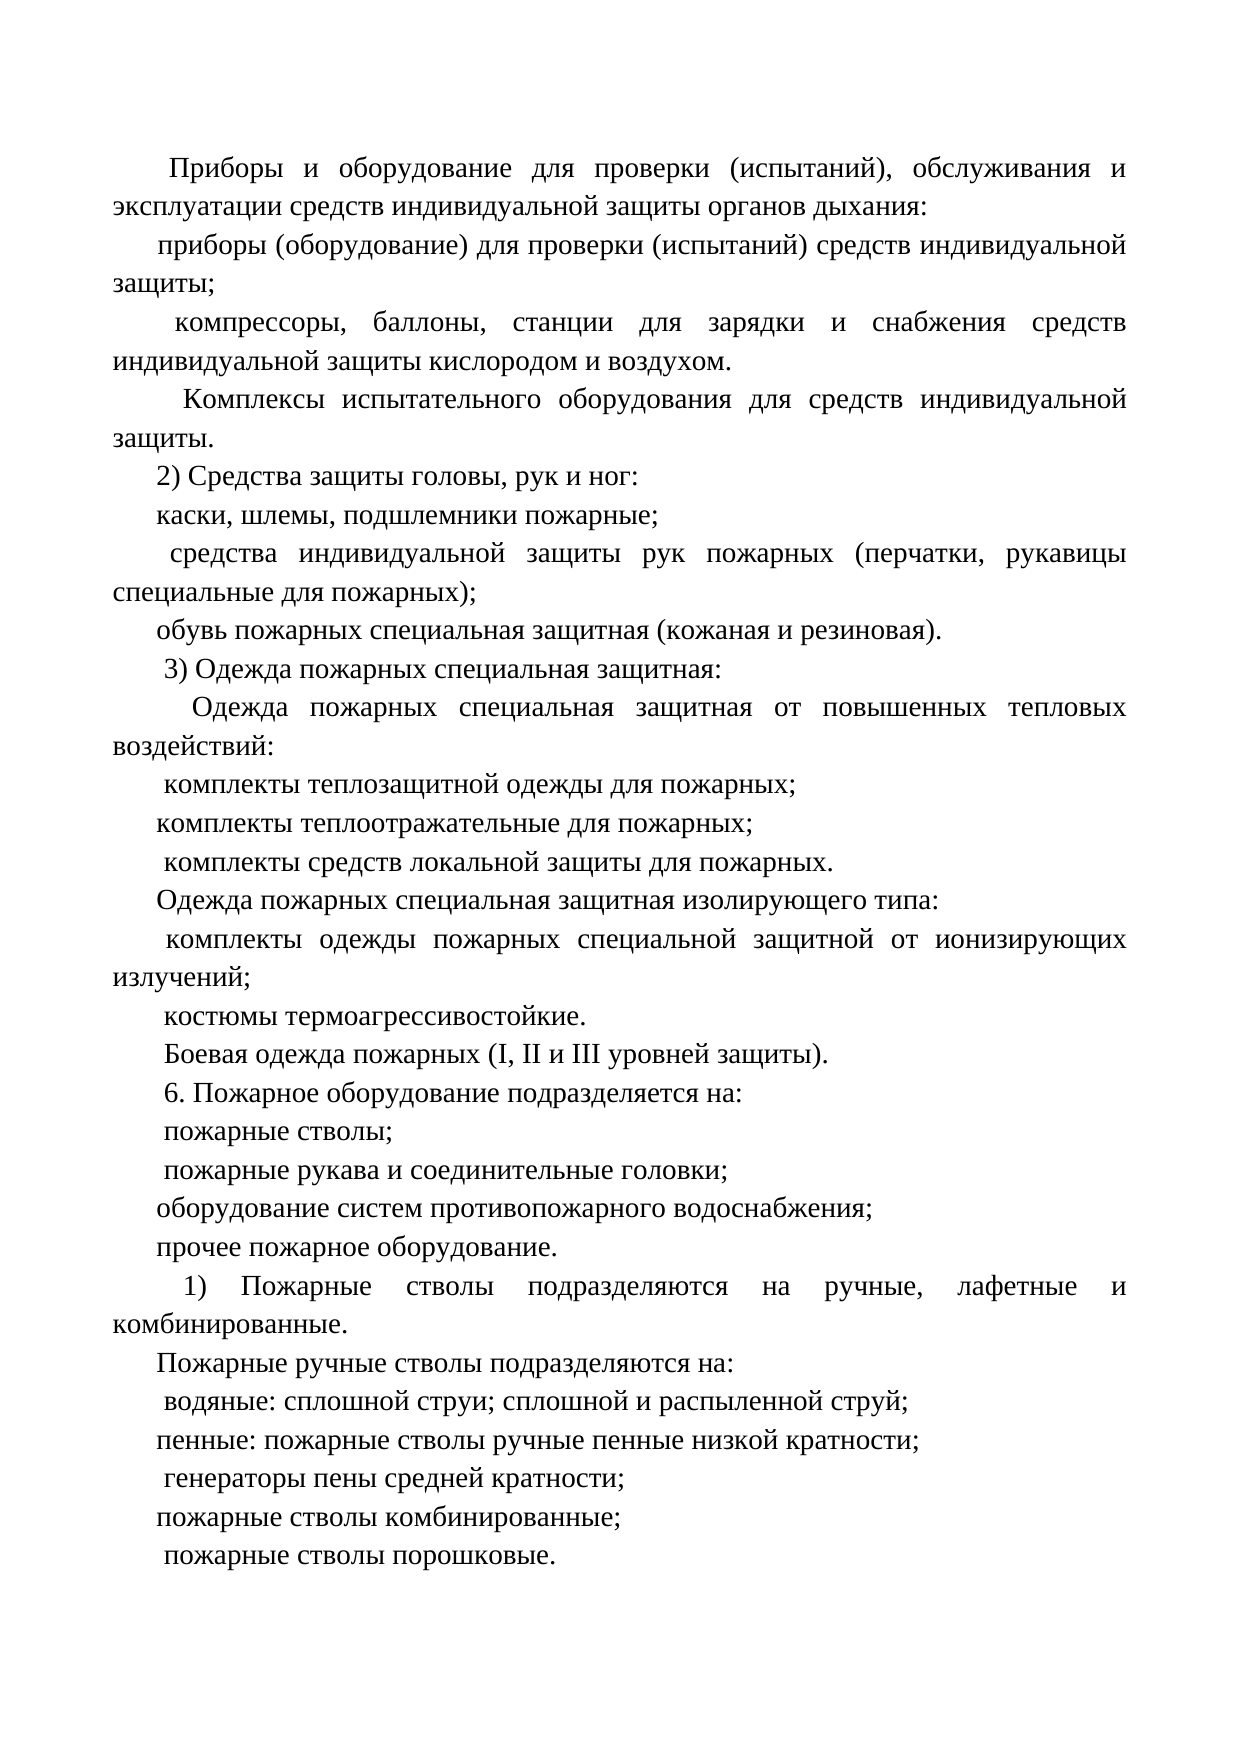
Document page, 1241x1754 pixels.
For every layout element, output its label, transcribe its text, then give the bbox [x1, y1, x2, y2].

text оборудование систем противопожарного водоснабжения; [112, 1191, 1128, 1224]
text комплекты одежды пожарных специальной защитной от ионизирующих излучений; [112, 921, 1128, 993]
text Одежда пожарных специальная защитная изолирующего типа: [112, 882, 1128, 916]
text 2) Средства защиты головы, рук и ног: [112, 458, 1128, 492]
text костюмы термоагрессивостойкие. [112, 998, 1128, 1031]
text комплекты теплозащитной одежды для пожарных; [112, 767, 1128, 800]
text Пожарные ручные стволы подразделяются на: [112, 1345, 1128, 1378]
text 6. Пожарное оборудование подразделяется на: [112, 1075, 1128, 1108]
text пожарные стволы; [112, 1113, 1128, 1147]
text 1) Пожарные стволы подразделяются на ручные, лафетные и комбинированные. [112, 1268, 1128, 1340]
text Одежда пожарных специальная защитная от повышенных тепловых воздействий: [112, 689, 1128, 762]
text Приборы и оборудование для проверки (испытаний), обслуживания и эксплуатации средств индивидуальной защиты органов дыхания: [112, 150, 1128, 222]
text водяные: сплошной струи; сплошной и распыленной струй; [112, 1383, 1128, 1417]
text компрессоры, баллоны, станции для зарядки и снабжения средств индивидуальной защиты кислородом и воздухом. [112, 304, 1128, 376]
text пожарные стволы порошковые. [112, 1537, 1128, 1571]
text пожарные рукава и соединительные головки; [112, 1152, 1128, 1186]
text Комплексы испытательного оборудования для средств индивидуальной защиты. [112, 381, 1128, 453]
text приборы (оборудование) для проверки (испытаний) средств индивидуальной защиты; [112, 227, 1128, 299]
text комплекты теплоотражательные для пожарных; [112, 805, 1128, 839]
text пенные: пожарные стволы ручные пенные низкой кратности; [112, 1422, 1128, 1455]
text 3) Одежда пожарных специальная защитная: [112, 651, 1128, 684]
text средства индивидуальной защиты рук пожарных (перчатки, рукавицы специальные для пожарных); [112, 535, 1128, 607]
text каски, шлемы, подшлемники пожарные; [112, 497, 1128, 530]
text Боевая одежда пожарных (I, II и III уровней защиты). [112, 1036, 1128, 1070]
text обувь пожарных специальная защитная (кожаная и резиновая). [112, 612, 1128, 646]
text генераторы пены средней кратности; [112, 1460, 1128, 1494]
text комплекты средств локальной защиты для пожарных. [112, 844, 1128, 877]
text пожарные стволы комбинированные; [112, 1499, 1128, 1532]
text прочее пожарное оборудование. [112, 1229, 1128, 1263]
